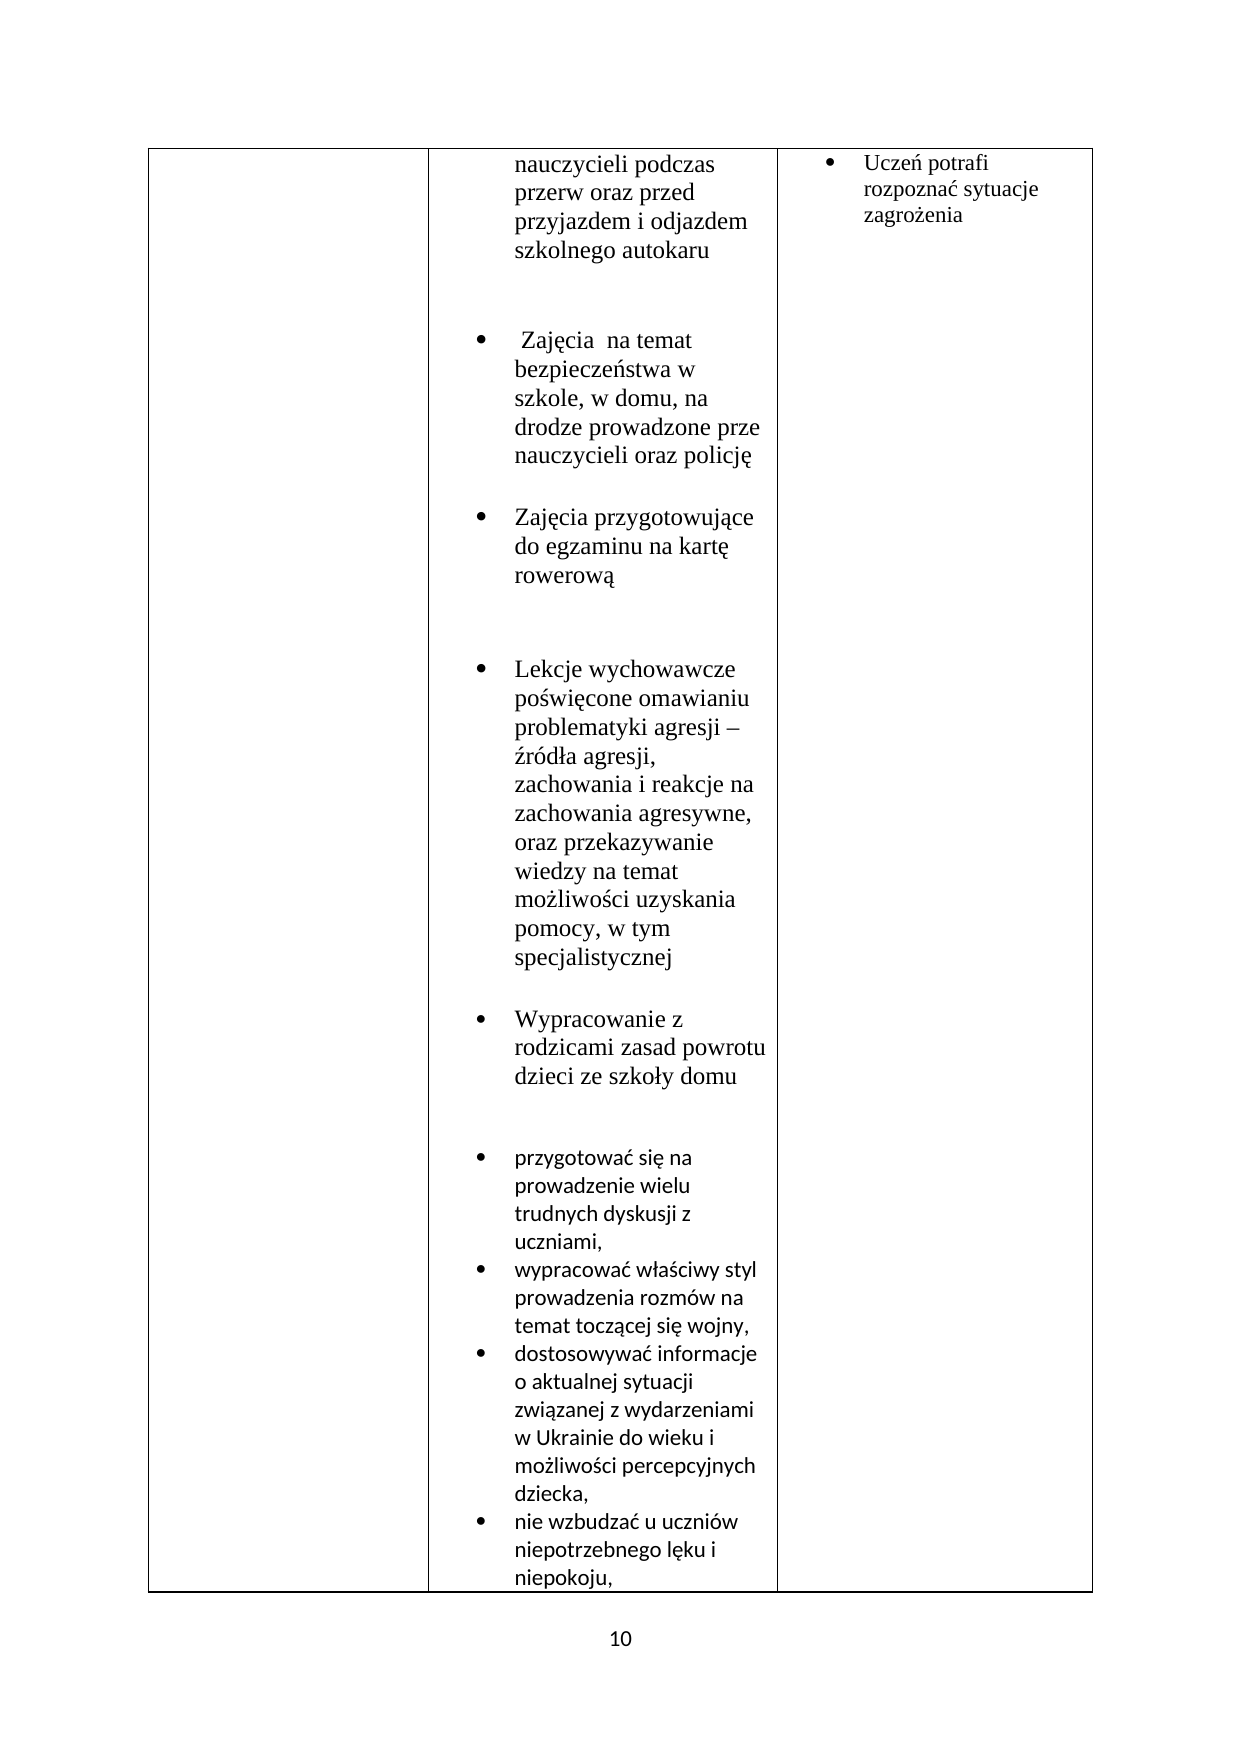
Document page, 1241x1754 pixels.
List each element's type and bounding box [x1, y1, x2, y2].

table_cell [149, 149, 428, 1591]
table_cell [429, 149, 777, 1591]
table_cell [778, 149, 1092, 1591]
